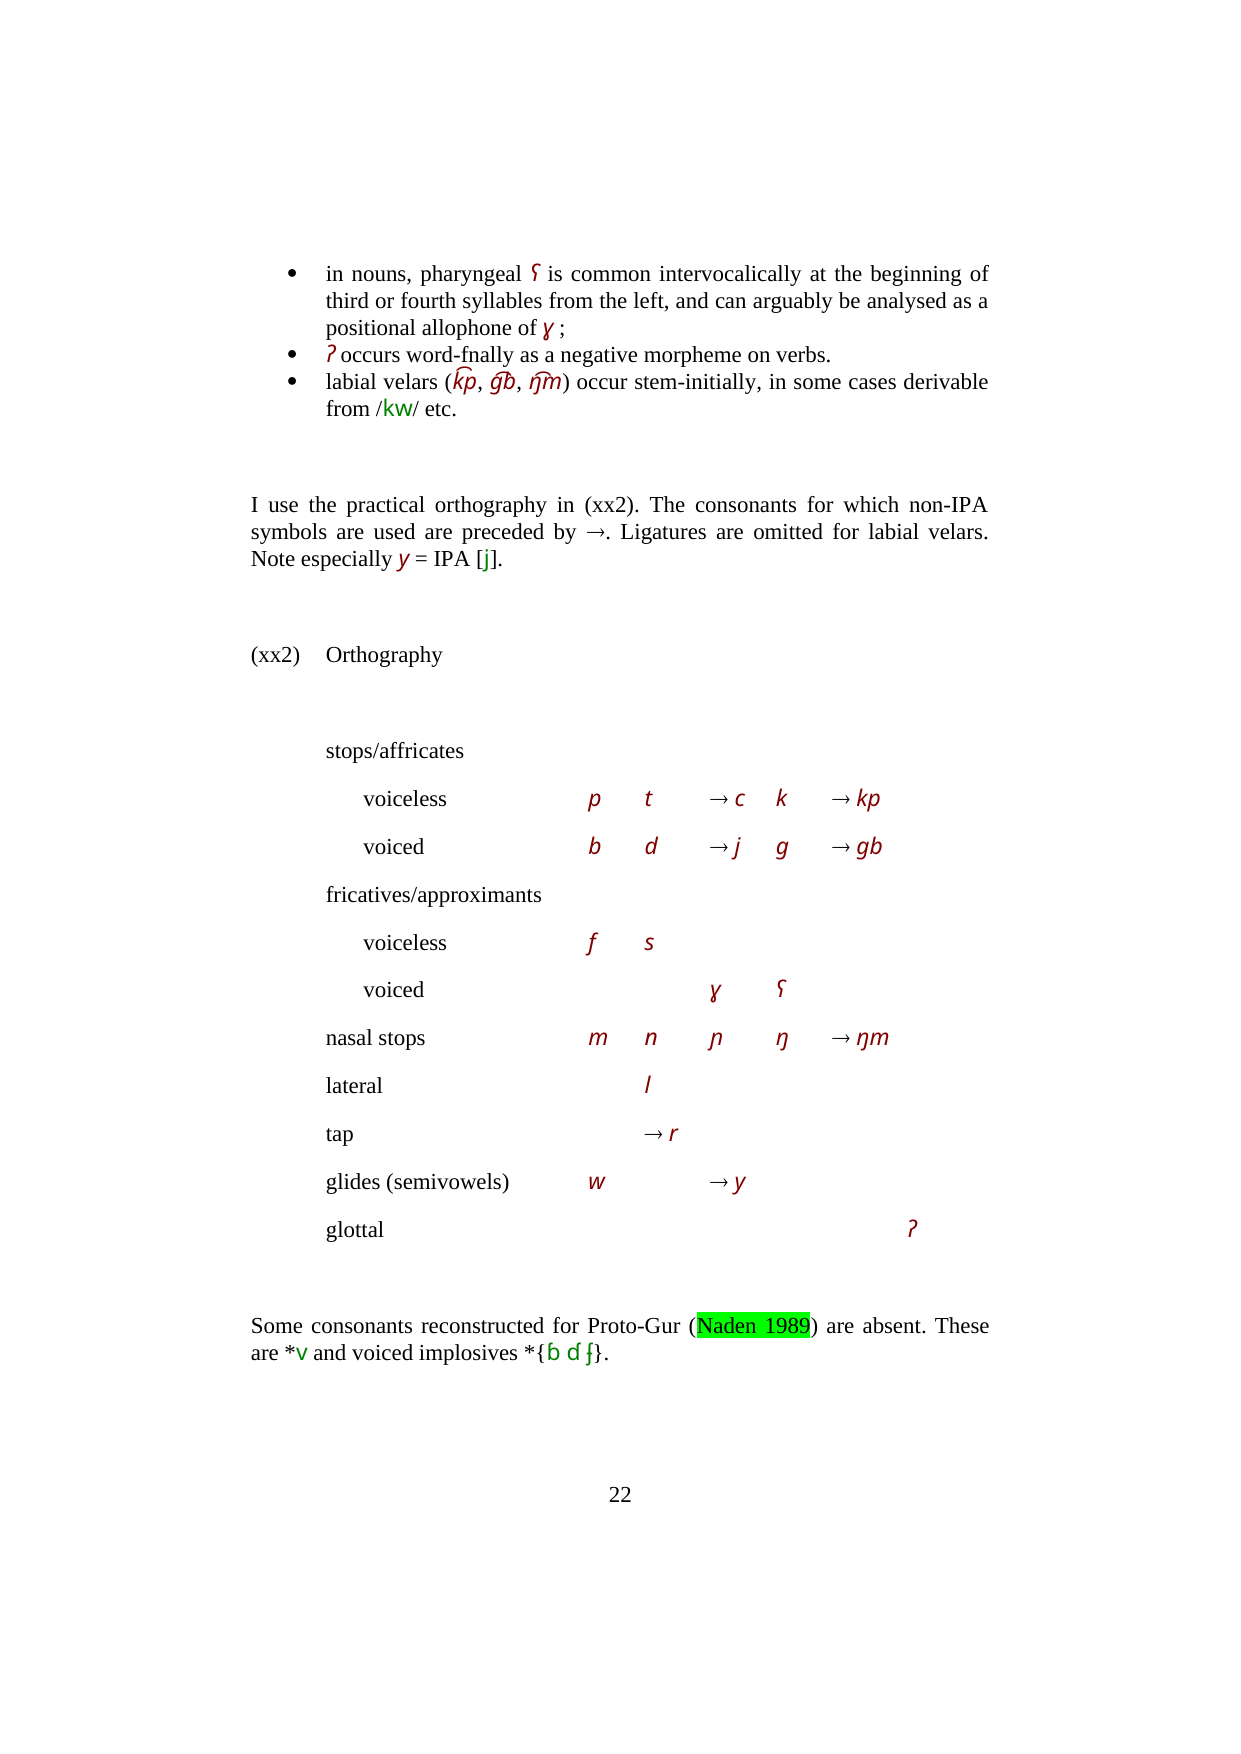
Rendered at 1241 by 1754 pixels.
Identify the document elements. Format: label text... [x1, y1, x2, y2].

text lateral l [251, 1072, 990, 1099]
text voiced b d j g gb [251, 832, 990, 859]
text glottal ʔ [251, 1216, 990, 1243]
text fricatives/approximants [251, 880, 990, 907]
list in nouns, pharyngeal ʕ is common intervocalically at the beginning of third or fourth syllables from the left, and can arguably be analysed as a positional allophone of ɣ ; [288, 259, 990, 341]
text stops/affricates [251, 737, 990, 764]
text voiceless f s [251, 928, 990, 955]
text (xx2) Orthography [251, 641, 990, 668]
text voiced ɣ ʕ [251, 976, 990, 1003]
list labial velars (k͡p, g͡b, ŋ͡m) occur stem-initially, in some cases derivable from /kw/ etc. [288, 368, 990, 422]
text tap r [251, 1120, 990, 1147]
list ʔ occurs word-fnally as a negative morpheme on verbs. [288, 341, 990, 368]
text nasal stops m n ɲ ŋ ŋm [251, 1024, 990, 1051]
text I use the practical orthography in (xx2). The consonants for which non-IPA symbols are used are preceded by . Ligatures are omitted for labial velars. Note especially y = IPA [j]. [251, 491, 990, 572]
text voiceless p t c k kp [251, 784, 990, 812]
text glides (semivowels) w y [251, 1168, 990, 1195]
text Some consonants reconstructed for Proto-Gur (Naden 1989) are absent. These are *v and voiced implosives *{ɓ ɗ ʄ}. [251, 1312, 990, 1366]
